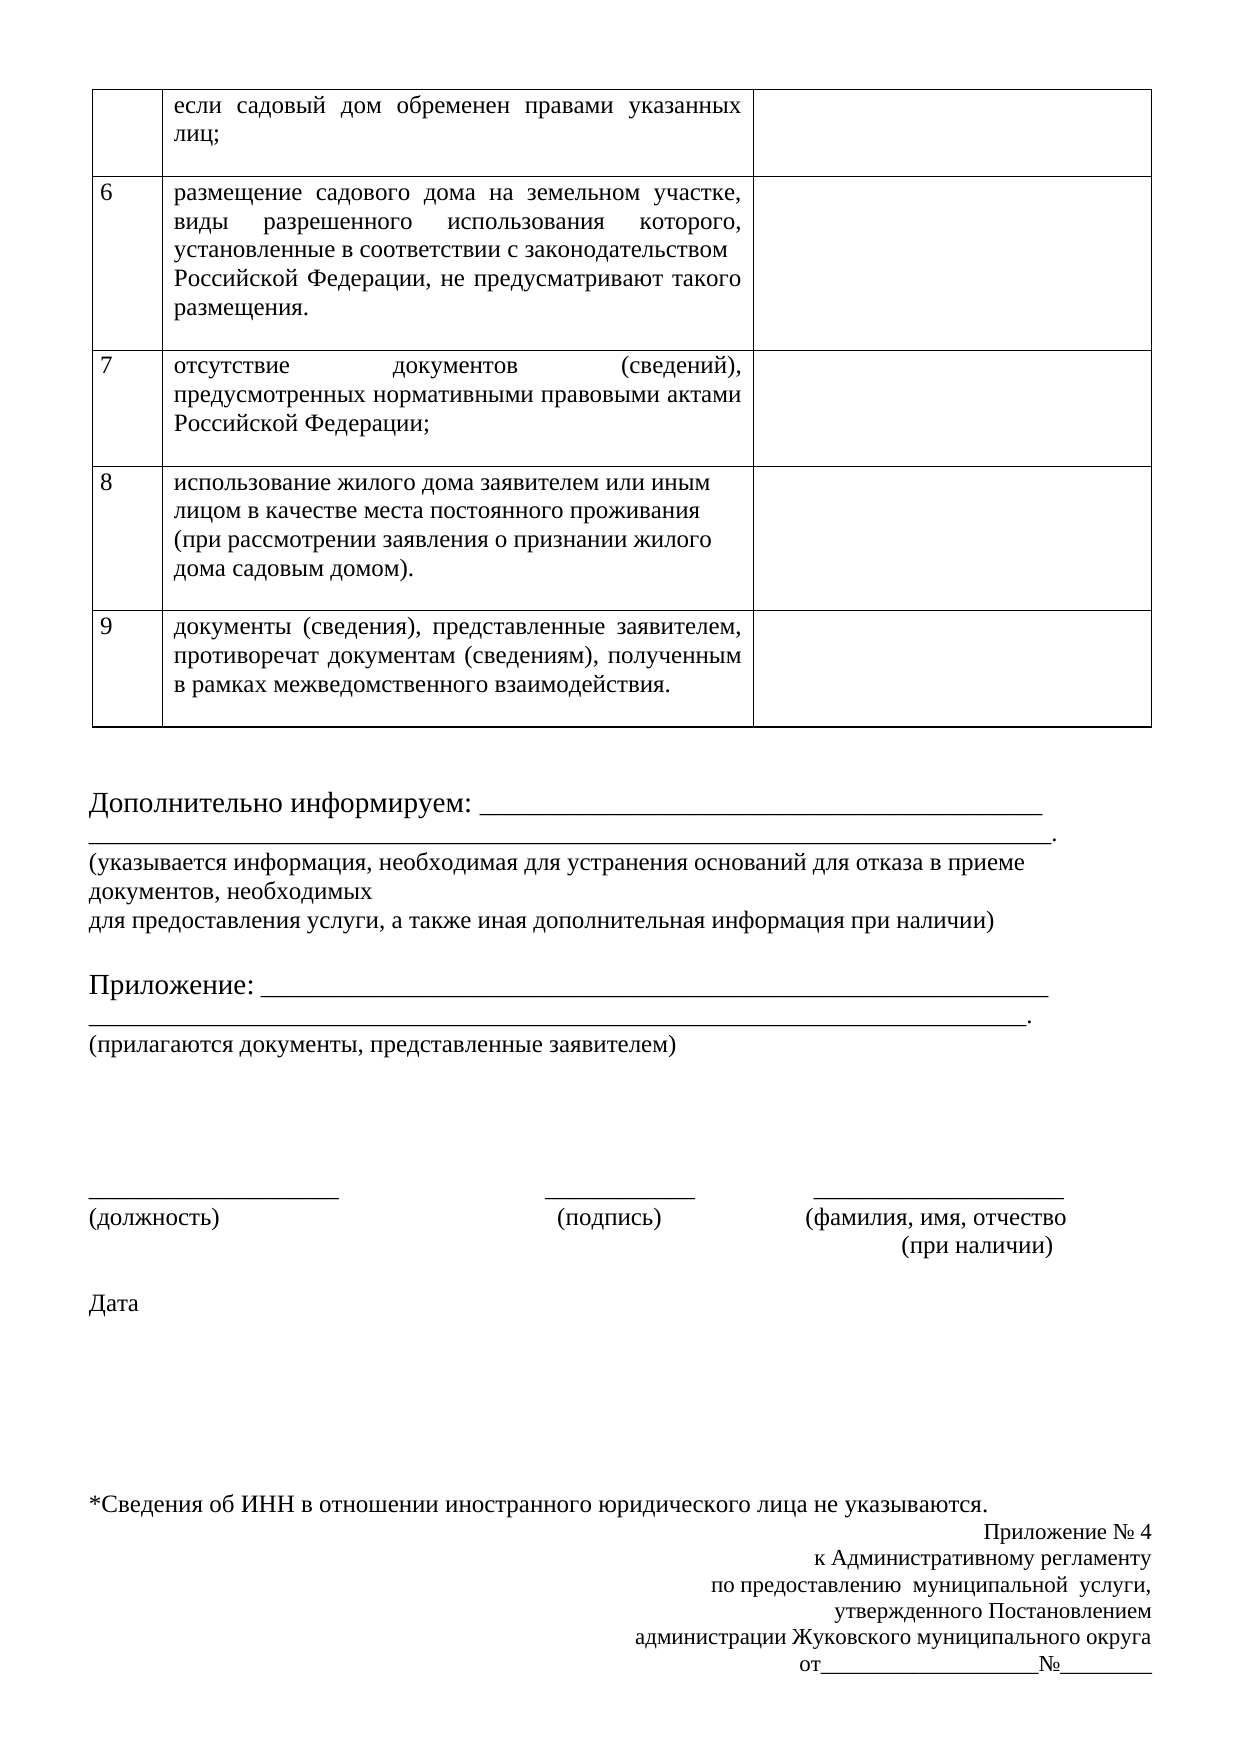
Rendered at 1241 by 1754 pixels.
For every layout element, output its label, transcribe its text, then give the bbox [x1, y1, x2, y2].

text (должность) (подпись) (фамилия, имя, отчество [89, 1202, 1152, 1231]
table_cell 6 [93, 177, 162, 349]
text (указывается информация, необходимая для устранения оснований для отказа в приеме документов, необходимых [89, 847, 1152, 905]
text _____________________________________________________________________________. [89, 818, 1152, 847]
table_cell [754, 467, 1151, 610]
table_cell [754, 611, 1151, 726]
text Приложение: _______________________________________________________________ [89, 967, 1152, 1001]
text ____________________ ____________ ____________________ [89, 1173, 1152, 1202]
text *Сведения об ИНН в отношении иностранного юридического лица не указываются. [89, 1489, 1152, 1518]
table_cell [754, 351, 1151, 466]
table_cell использование жилого дома заявителем или иным лицом в качестве места постоянного проживания (при рассмотрении заявления о признании жилого дома садовым домом). [163, 467, 753, 610]
text администрации Жуковского муниципального округа [89, 1623, 1152, 1650]
text Дата [89, 1288, 1152, 1317]
text (при наличии) [89, 1231, 1152, 1259]
text утвержденного Постановлением [89, 1597, 1152, 1623]
table_cell размещение садового дома на земельном участке, виды разрешенного использования которого, установленные в соответствии с законодательством Российской Федерации, не предусматривают такого размещения. [163, 177, 753, 349]
table_cell 5 [93, 90, 162, 176]
text ___________________________________________________________________________. [89, 1001, 1152, 1029]
table_cell 9 [93, 611, 162, 726]
text Приложение № 4 [89, 1518, 1152, 1544]
table_cell документы (сведения), представленные заявителем, противоречат документам (сведениям), полученным в рамках межведомственного взаимодействия. [163, 611, 753, 726]
table_cell 7 [93, 351, 162, 466]
text Дополнительно информируем: _____________________________________________ [89, 785, 1152, 818]
table_cell отсутствие документов (сведений), предусмотренных нормативными правовыми актами Российской Федерации; [163, 351, 753, 466]
table_cell 8 [93, 467, 162, 610]
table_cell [163, 90, 753, 176]
text (прилагаются документы, представленные заявителем) [89, 1029, 1152, 1058]
text для предоставления услуги, а также иная дополнительная информация при наличии) [89, 905, 1152, 933]
text от___________________№________ [89, 1650, 1152, 1676]
text по предоставлению муниципальной услуги, [89, 1571, 1152, 1597]
table_cell [754, 177, 1151, 349]
text к Административному регламенту [89, 1544, 1152, 1571]
table_cell [754, 90, 1151, 176]
